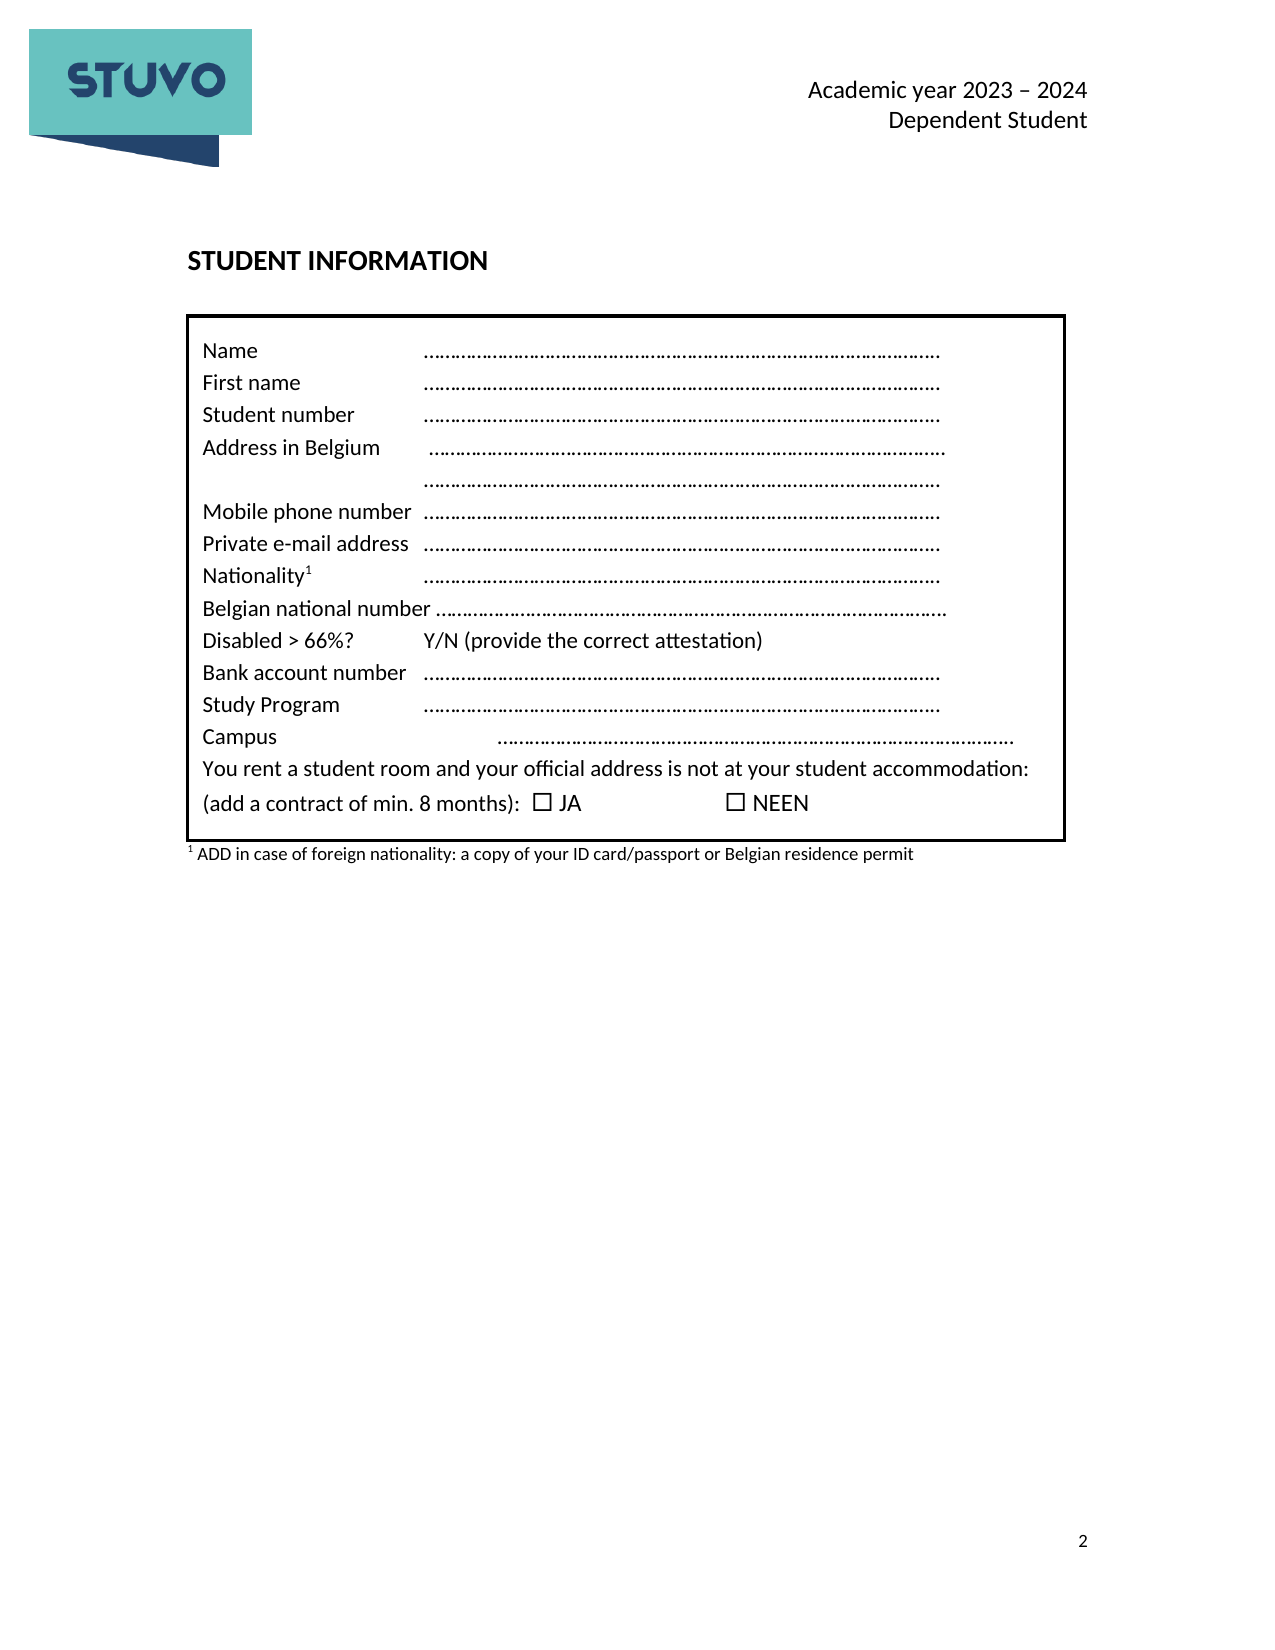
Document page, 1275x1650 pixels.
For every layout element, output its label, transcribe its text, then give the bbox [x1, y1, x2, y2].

text 1 ADD in case of foreign nationality: a copy of your ID card/passport or Belgian residence permit [187, 339, 1087, 865]
text STUDENT INFORMATION [187, 242, 1087, 278]
